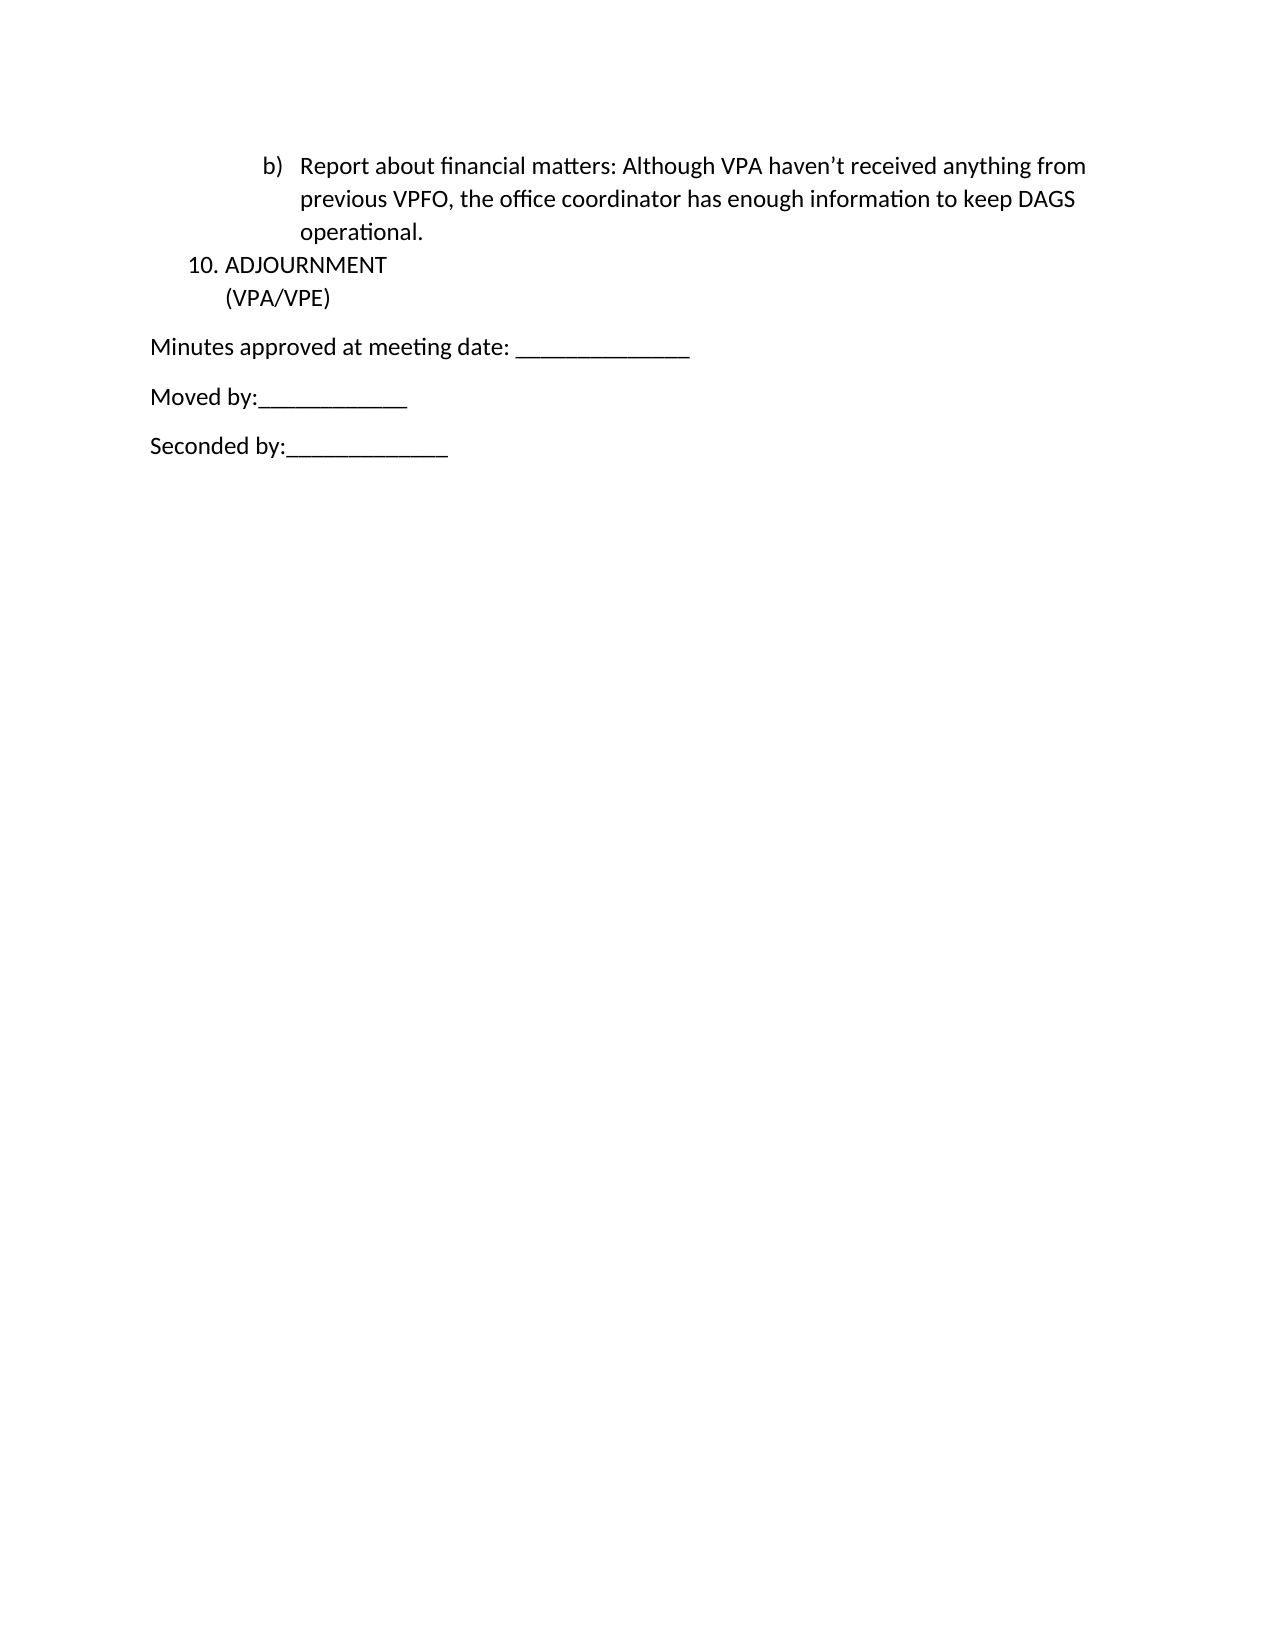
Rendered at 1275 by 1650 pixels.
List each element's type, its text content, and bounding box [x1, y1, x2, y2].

list Report about financial matters: Although VPA haven’t received anything from previous VPFO, the office coordinator has enough information to keep DAGS operational. [262, 150, 1125, 246]
text Moved by:____________ [150, 381, 1125, 411]
list (VPA/VPE) [225, 282, 1125, 312]
text Seconded by:_____________ [150, 430, 1125, 461]
text Minutes approved at meeting date: ______________ [150, 331, 1125, 362]
list ADJOURNMENT [187, 249, 1125, 279]
